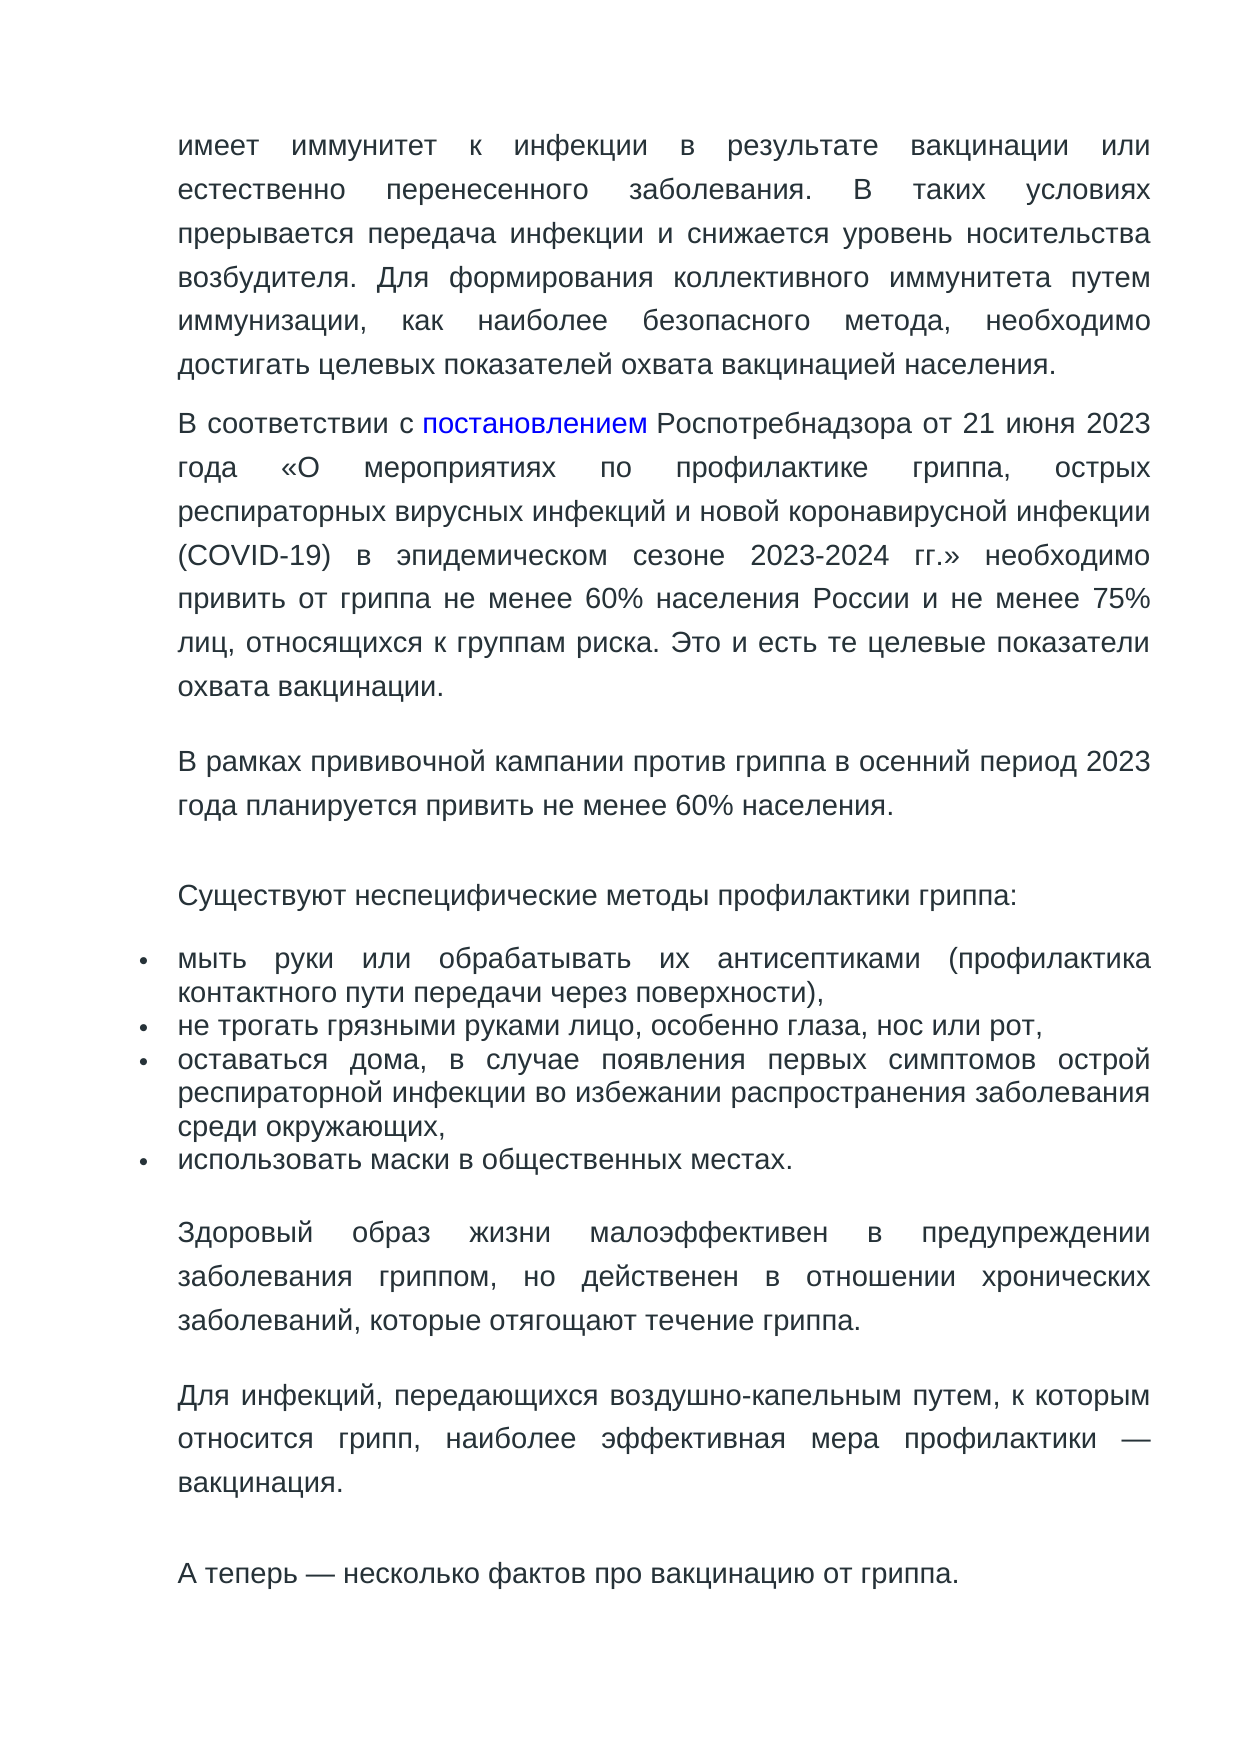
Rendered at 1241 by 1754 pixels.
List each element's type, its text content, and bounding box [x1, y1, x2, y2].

list использовать маски в общественных местах. [140, 1142, 1152, 1176]
list не трогать грязными руками лицо, особенно глаза, нос или рот, [140, 1008, 1152, 1042]
text Существуют неспецифические методы профилактики гриппа: [177, 868, 1152, 912]
list оставаться дома, в случае появления первых симптомов острой респираторной инфекции во избежании распространения заболевания среди окружающих, [140, 1042, 1152, 1142]
text Здоровый образ жизни малоэффективен в предупреждении заболевания гриппом, но действенен в отношении хронических заболеваний, которые отягощают течение гриппа. [177, 1205, 1152, 1336]
list мыть руки или обрабатывать их антисептиками (профилактика контактного пути передачи через поверхности), [140, 941, 1152, 1008]
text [177, 118, 1152, 381]
text В соответствии с постановлением Роспотребнадзора от 21 июня 2023 года «О мероприятиях по профилактике гриппа, острых респираторных вирусных инфекций и новой коронавирусной инфекции (COVID-19) в эпидемическом сезоне 2023-2024 гг.» необходимо привить от гриппа не менее 60% населения России и не менее 75% лиц, относящихся к группам риска. Это и есть те целевые показатели охвата вакцинации. [177, 396, 1152, 702]
text Для инфекций, передающихся воздушно-капельным путем, к которым относится грипп, наиболее эффективная мера профилактики — вакцинация. [177, 1367, 1152, 1499]
text В рамках прививочной кампании против гриппа в осенний период 2023 года планируется привить не менее 60% населения. [177, 734, 1152, 821]
text А теперь — несколько фактов про вакцинацию от гриппа. [177, 1546, 1152, 1589]
